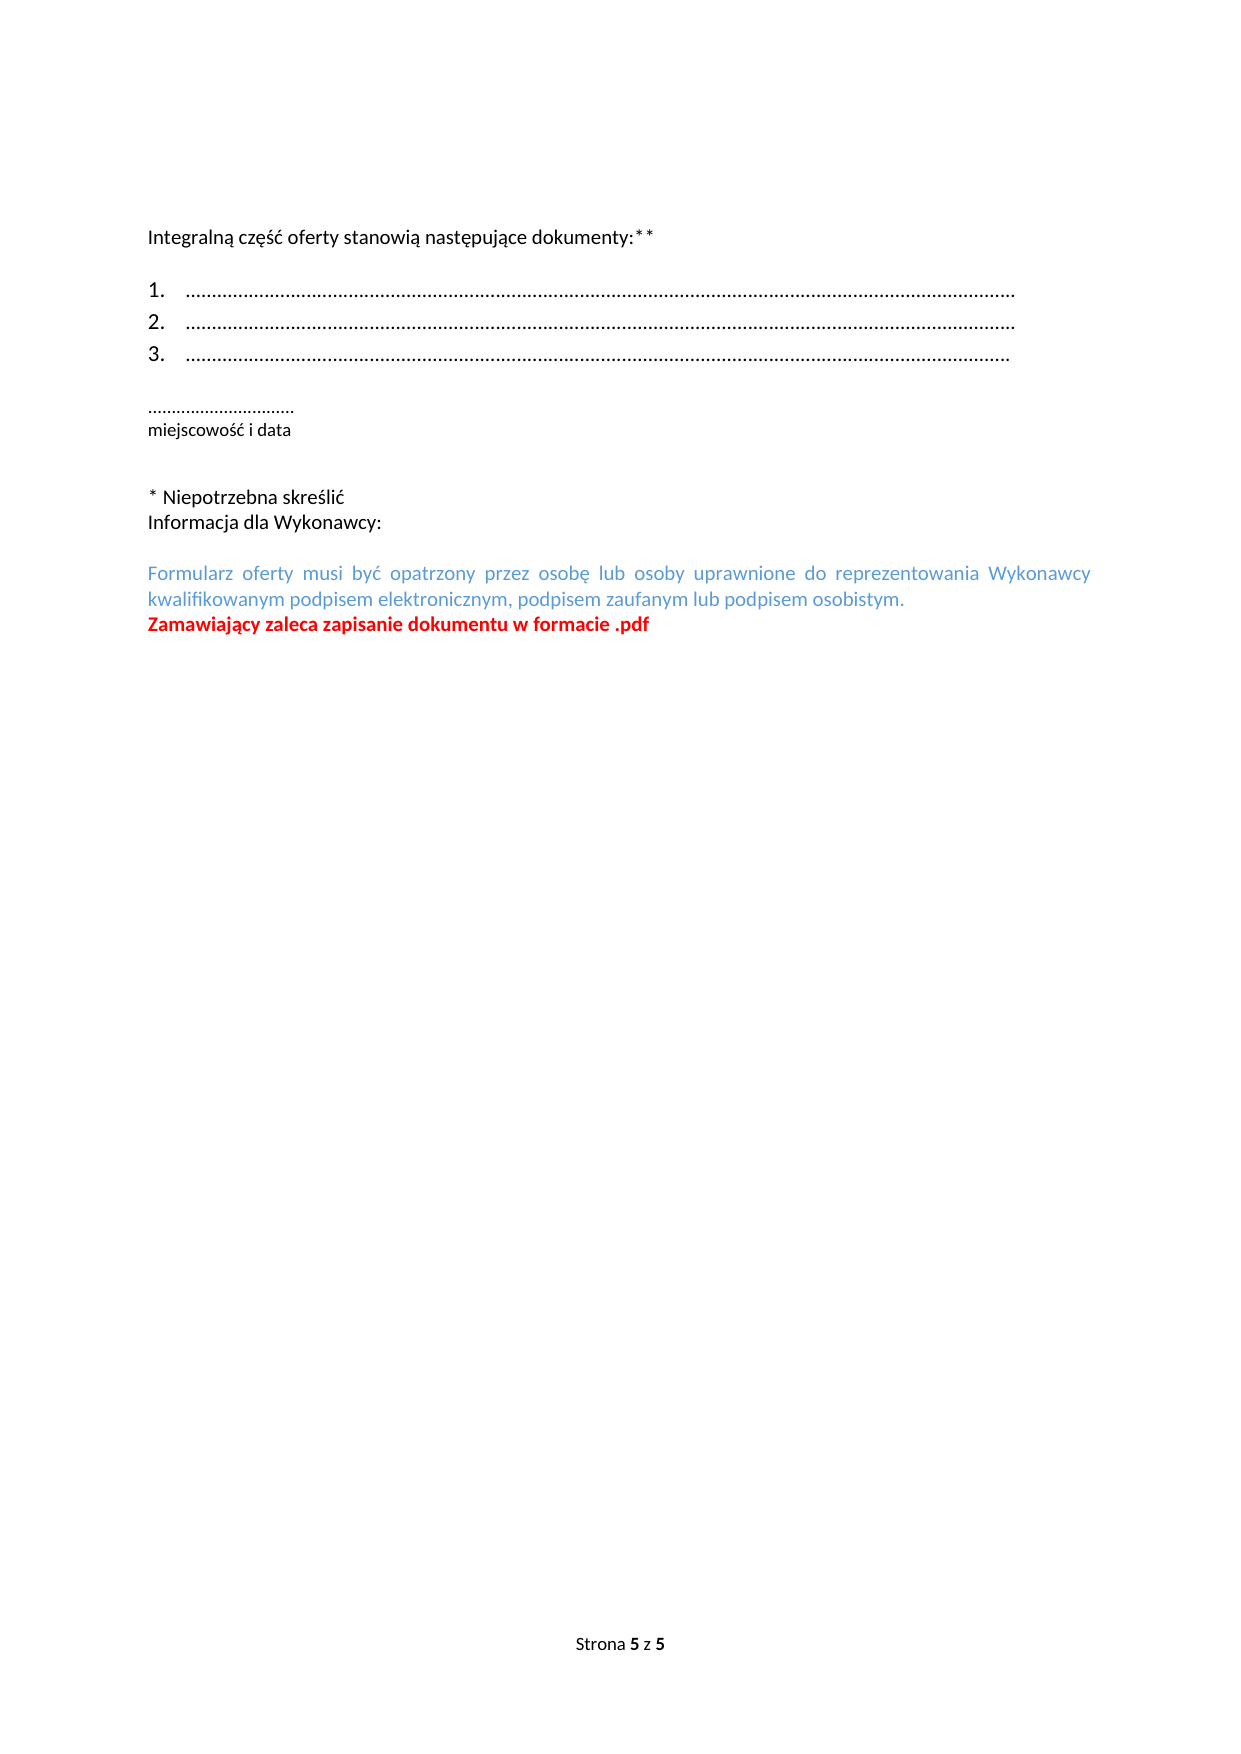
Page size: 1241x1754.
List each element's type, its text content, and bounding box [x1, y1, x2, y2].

text * Niepotrzebna skreślić [148, 484, 1093, 509]
text Zamawiający zaleca zapisanie dokumentu w formacie .pdf [148, 611, 1093, 637]
text Integralną część oferty stanowią następujące dokumenty:** [148, 224, 1093, 249]
text miejscowość i data [148, 418, 1093, 441]
text Formularz oferty musi być opatrzony przez osobę lub osoby uprawnione do reprezentowania Wykonawcy kwalifikowanym podpisem elektronicznym, podpisem zaufanym lub podpisem osobistym. [148, 560, 1093, 611]
list .............................................................................................................................................................. [148, 307, 1093, 335]
list .............................................................................................................................................................. [148, 275, 1093, 303]
text ............................... [148, 395, 1093, 418]
text Informacja dla Wykonawcy: [148, 509, 1093, 535]
list ............................................................................................................................................................. [148, 339, 1093, 367]
